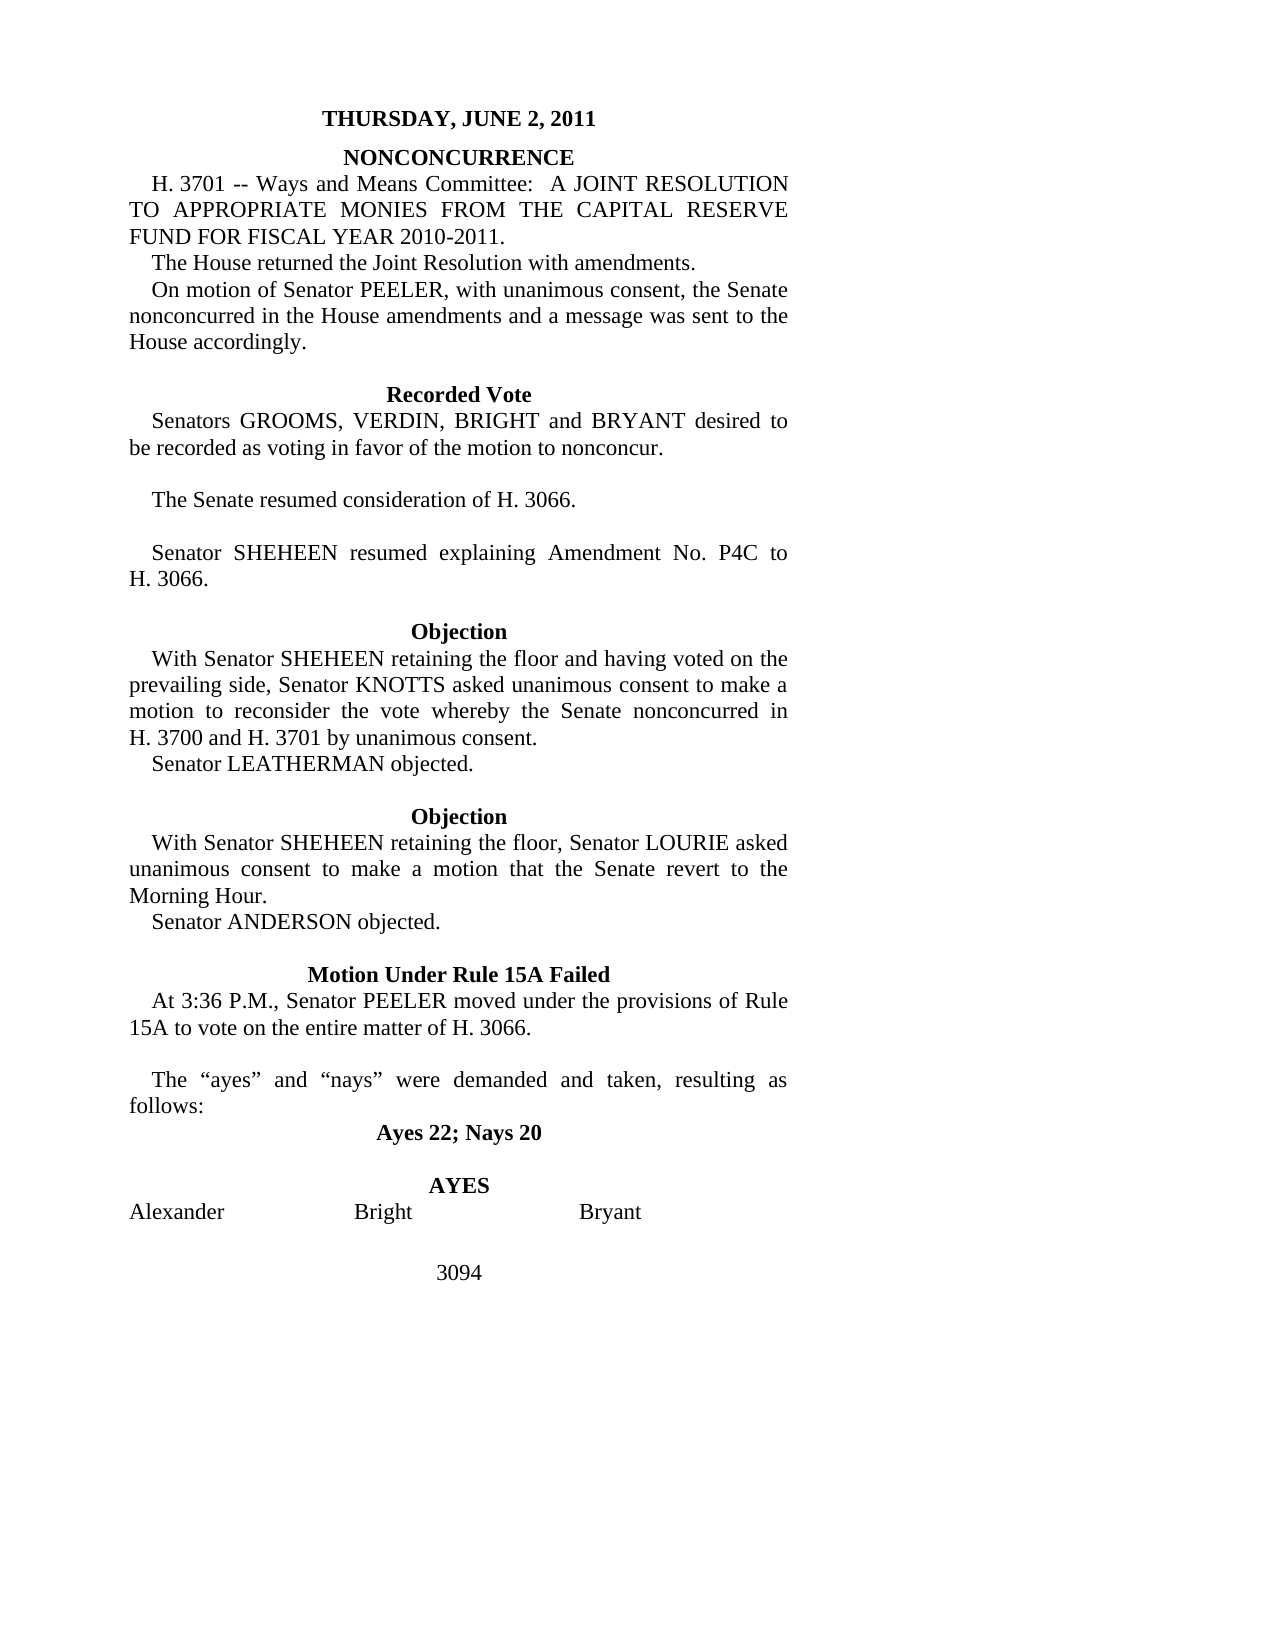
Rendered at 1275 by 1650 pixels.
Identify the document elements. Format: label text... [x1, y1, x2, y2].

text Motion Under Rule 15A Failed [129, 961, 789, 987]
text Senators GROOMS, VERDIN, BRIGHT and BRYANT desired to be recorded as voting in favor of the motion to nonconcur. [129, 407, 789, 460]
text Objection [129, 618, 789, 644]
text With Senator SHEHEEN retaining the floor, Senator LOURIE asked unanimous consent to make a motion that the Senate revert to the Morning Hour. [129, 829, 789, 908]
text Senator ANDERSON objected. [129, 908, 789, 934]
text Recorded Vote [129, 381, 789, 407]
text H. 3701 -- Ways and Means Committee: A JOINT RESOLUTION TO APPROPRIATE MONIES FROM THE CAPITAL RESERVE FUND FOR FISCAL YEAR 2010-2011. [129, 170, 789, 249]
text The House returned the Joint Resolution with amendments. [129, 249, 789, 276]
text The Senate resumed consideration of H. 3066. [129, 486, 789, 513]
text The “ayes” and “nays” were demanded and taken, resulting as follows: [129, 1066, 789, 1119]
text On motion of Senator PEELER, with unanimous consent, the Senate nonconcurred in the House amendments and a message was sent to the House accordingly. [129, 276, 789, 355]
text NONCONCURRENCE [129, 144, 789, 170]
text Senator LEATHERMAN objected. [129, 750, 789, 776]
text Objection [129, 803, 789, 829]
text Senator SHEHEEN resumed explaining Amendment No. P4C to H. 3066. [129, 539, 789, 592]
text At 3:36 P.M., Senator PEELER moved under the provisions of Rule 15A to vote on the entire matter of H. 3066. [129, 987, 789, 1040]
text Ayes 22; Nays 20 [129, 1119, 789, 1145]
text Alexander Bright Bryant [129, 1198, 789, 1224]
text AYES [129, 1172, 789, 1198]
text With Senator SHEHEEN retaining the floor and having voted on the prevailing side, Senator KNOTTS asked unanimous consent to make a motion to reconsider the vote whereby the Senate nonconcurred in H. 3700 and H. 3701 by unanimous consent. [129, 644, 789, 750]
